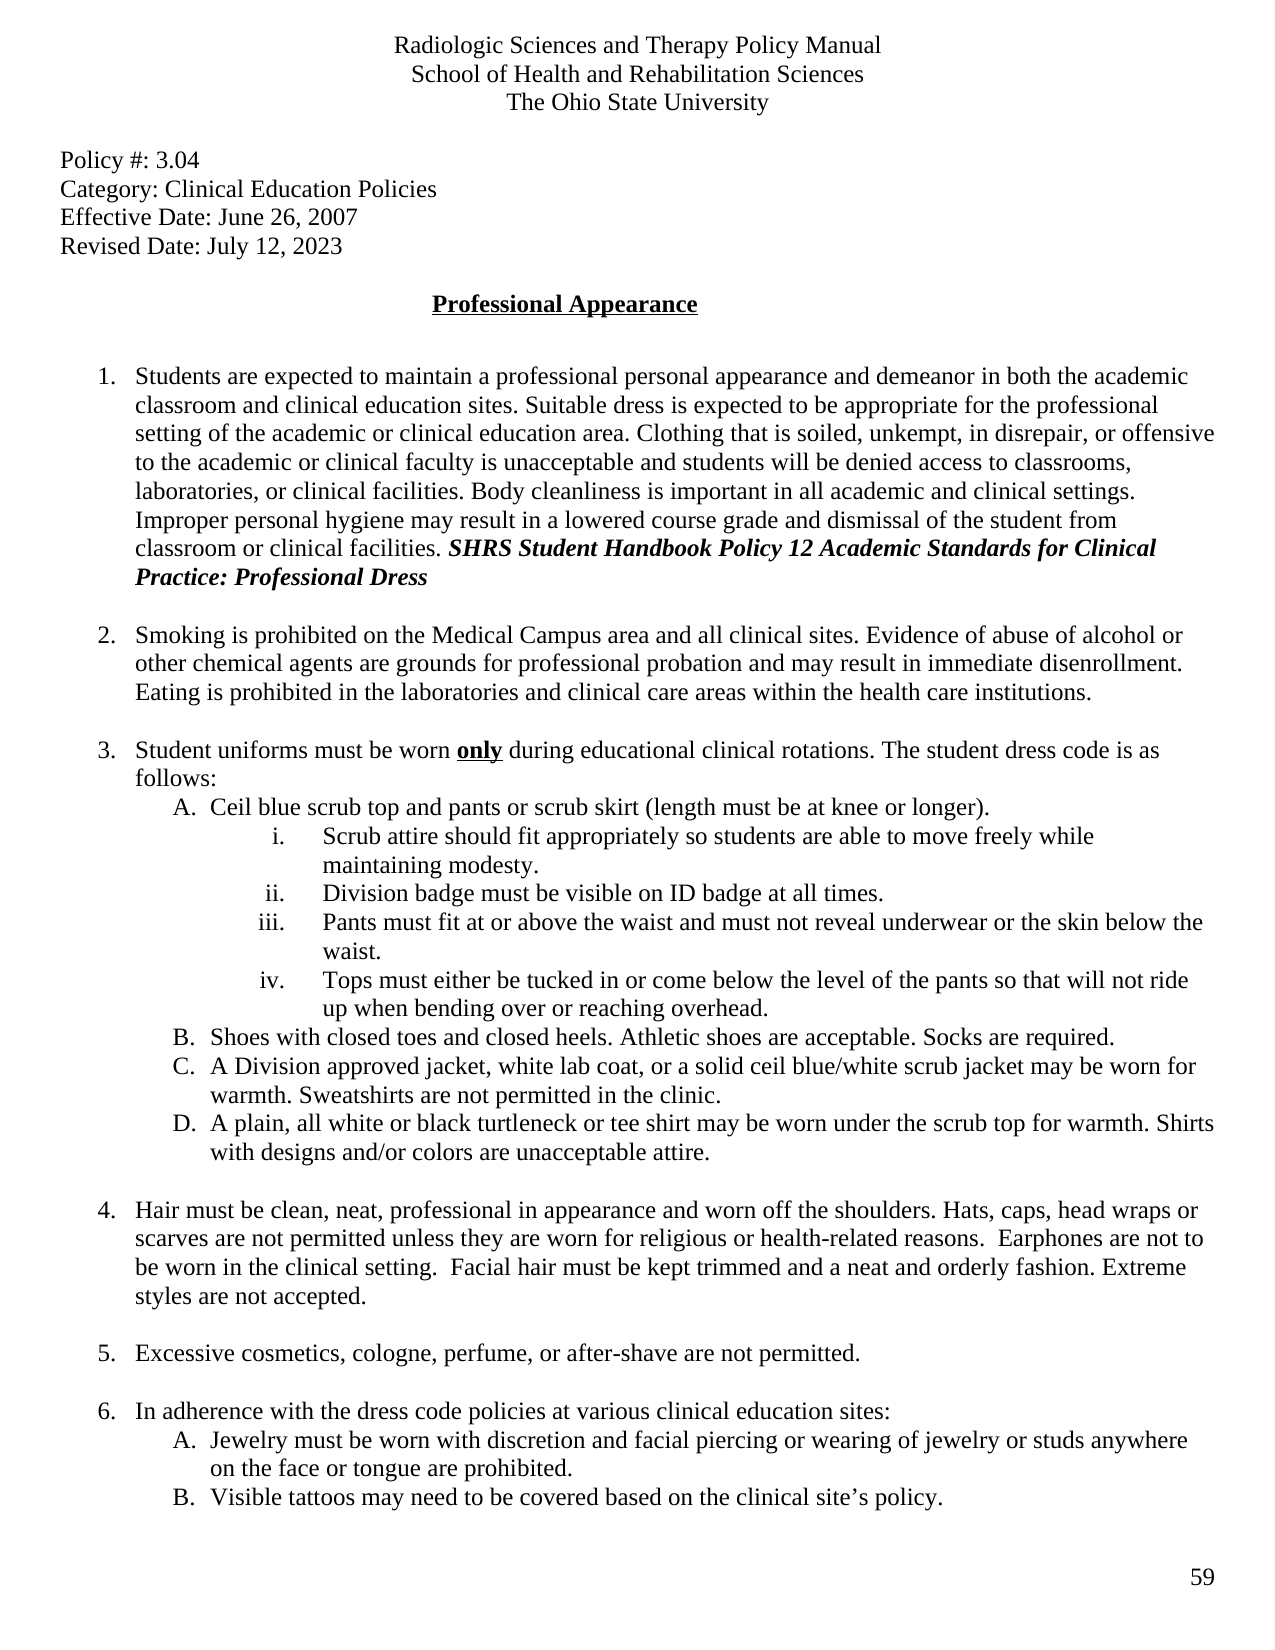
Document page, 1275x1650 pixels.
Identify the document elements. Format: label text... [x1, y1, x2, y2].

list Division badge must be visible on ID badge at all times. [285, 878, 1215, 907]
list Ceil blue scrub top and pants or scrub skirt (length must be at knee or longer). [172, 792, 1215, 821]
list A plain, all white or black turtleneck or tee shirt may be worn under the scrub top for warmth. Shirts with designs and/or colors are unacceptable attire. [172, 1108, 1215, 1166]
list In adherence with the dress code policies at various clinical education sites: [97, 1396, 1215, 1425]
list Hair must be clean, neat, professional in appearance and worn off the shoulders. Hats, caps, head wraps or scarves are not permitted unless they are worn for religious or health-related reasons. Earphones are not to be worn in the clinical setting. Facial hair must be kept trimmed and a neat and orderly fashion. Extreme styles are not accepted. [97, 1195, 1215, 1310]
list Shoes with closed toes and closed heels. Athletic shoes are acceptable. Socks are required. [172, 1022, 1215, 1051]
list Visible tattoos may need to be covered based on the clinical site’s policy. [172, 1482, 1215, 1511]
list Smoking is prohibited on the Medical Campus area and all clinical sites. Evidence of abuse of alcohol or other chemical agents are grounds for professional probation and may result in immediate disenrollment. Eating is prohibited in the laboratories and clinical care areas within the health care institutions. [97, 620, 1215, 706]
list Excessive cosmetics, cologne, perfume, or after-shave are not permitted. [97, 1338, 1215, 1367]
list Scrub attire should fit appropriately so students are able to move freely while maintaining modesty. [285, 821, 1215, 878]
list Student uniforms must be worn only during educational clinical rotations. The student dress code is as follows: [97, 735, 1215, 792]
list Pants must fit at or above the waist and must not reveal underwear or the skin below the waist. [285, 907, 1215, 965]
list Students are expected to maintain a professional personal appearance and demeanor in both the academic classroom and clinical education sites. Suitable dress is expected to be appropriate for the professional setting of the academic or clinical education area. Clothing that is soiled, unkempt, in disrepair, or offensive to the academic or clinical faculty is unacceptable and students will be denied access to classrooms, laboratories, or clinical facilities. Body cleanliness is important in all academic and clinical settings. Improper personal hygiene may result in a lowered course grade and dismissal of the student from classroom or clinical facilities. SHRS Student Handbook Policy 12 Academic Standards for Clinical Practice: Professional Dress [97, 361, 1224, 591]
list Tops must either be tucked in or come below the level of the pants so that will not ride up when bending over or reaching overhead. [285, 965, 1215, 1022]
subtitle Professional Appearance [60, 289, 1069, 317]
list Jewelry must be worn with discretion and facial piercing or wearing of jewelry or studs anywhere on the face or tongue are prohibited. [172, 1425, 1215, 1482]
list A Division approved jacket, white lab coat, or a solid ceil blue/white scrub jacket may be worn for warmth. Sweatshirts are not permitted in the clinic. [172, 1051, 1215, 1108]
